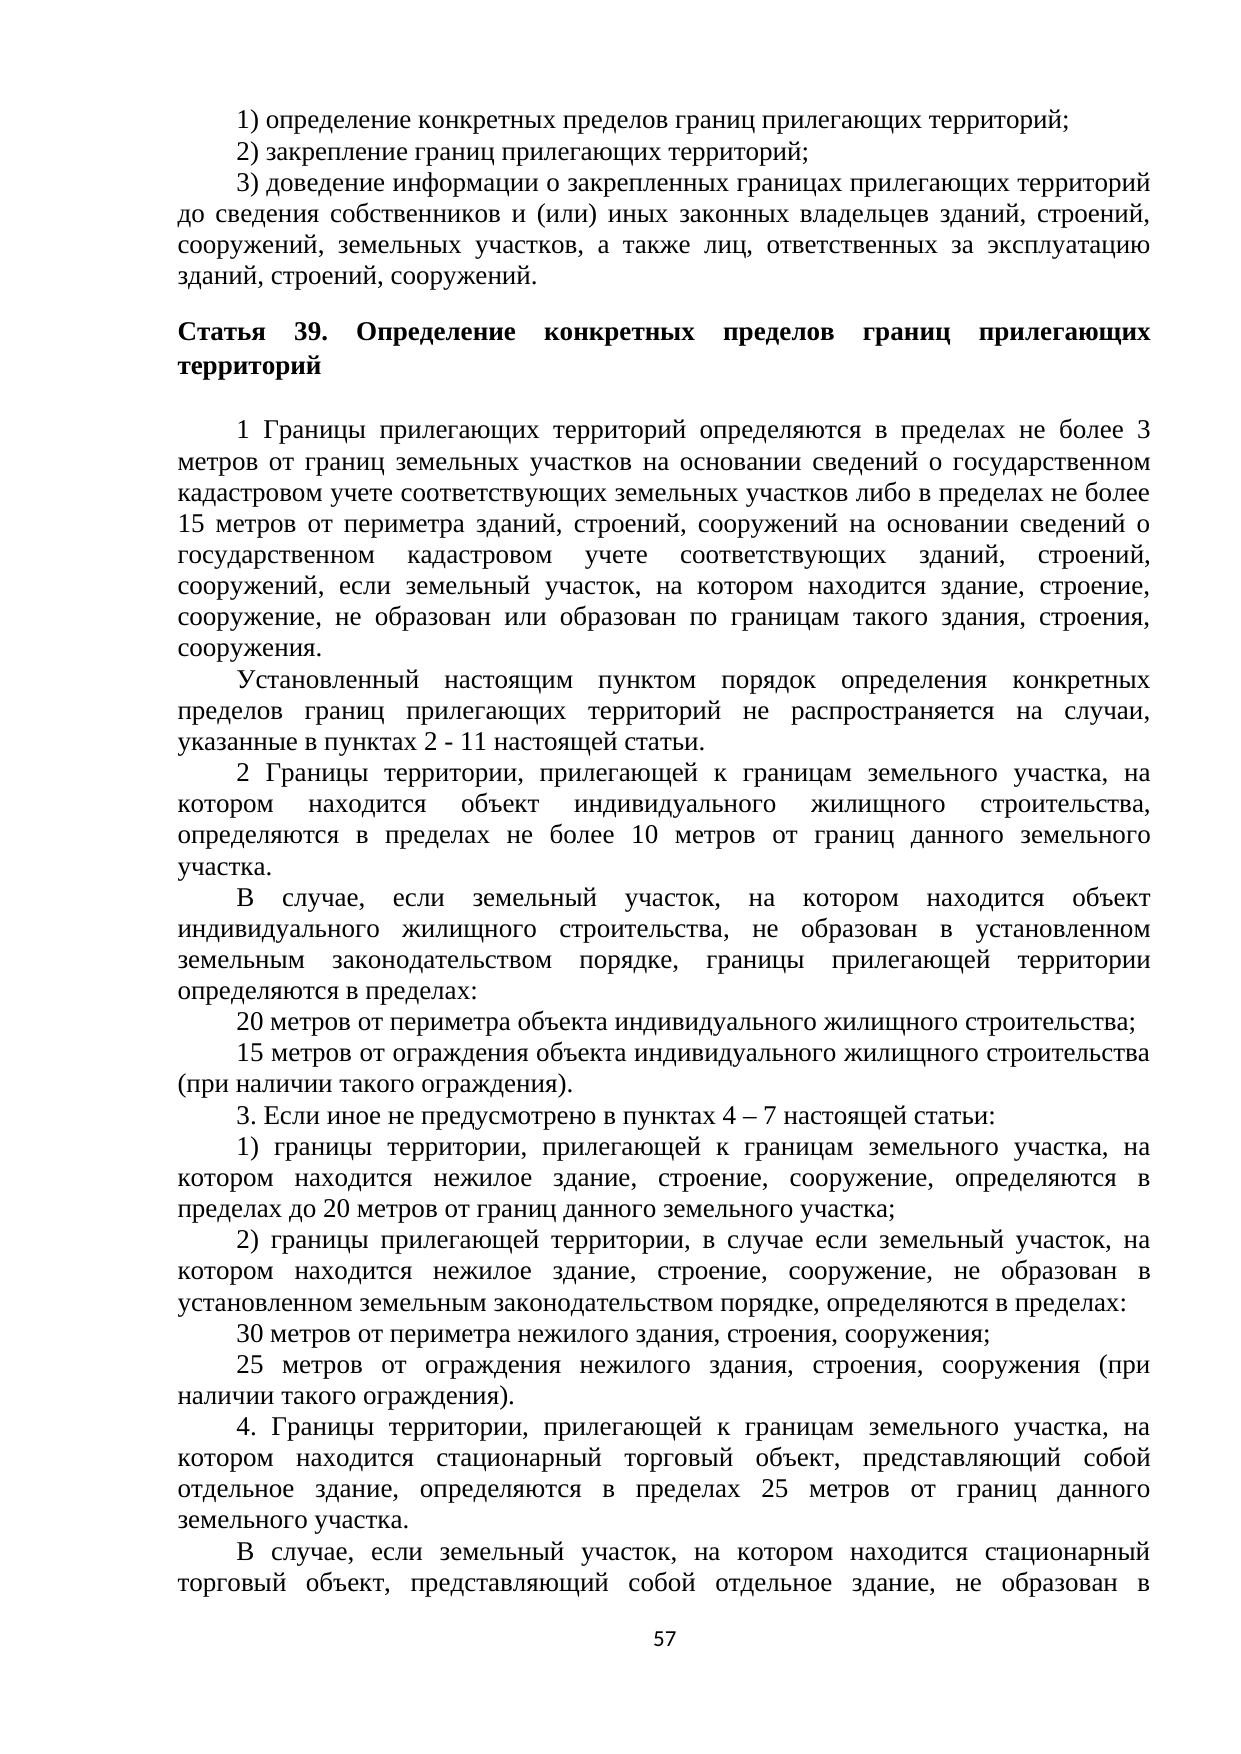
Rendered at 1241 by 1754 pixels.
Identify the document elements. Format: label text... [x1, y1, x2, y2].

text 1) определение конкретных пределов границ прилегающих территорий; [177, 103, 1152, 134]
text 30 метров от периметра нежилого здания, строения, сооружения; [177, 1317, 1152, 1348]
text 2) границы прилегающей территории, в случае если земельный участок, на котором находится нежилое здание, строение, сооружение, не образован в установленном земельным законодательством порядке, определяются в пределах: [177, 1223, 1152, 1317]
text 20 метров от периметра объекта индивидуального жилищного строительства; [177, 1005, 1152, 1036]
text 3. Если иное не предусмотрено в пунктах 4 – 7 настоящей статьи: [177, 1099, 1152, 1130]
text Установленный настоящим пунктом порядок определения конкретных пределов границ прилегающих территорий не распространяется на случаи, указанные в пунктах 2 - 11 настоящей статьи. [177, 663, 1152, 756]
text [177, 1535, 1152, 1597]
text В случае, если земельный участок, на котором находится объект индивидуального жилищного строительства, не образован в установленном земельным законодательством порядке, границы прилегающей территории определяются в пределах: [177, 881, 1152, 1005]
text 1 Границы прилегающих территорий определяются в пределах не более 3 метров от границ земельных участков на основании сведений о государственном кадастровом учете соответствующих земельных участков либо в пределах не более 15 метров от периметра зданий, строений, сооружений на основании сведений о государственном кадастровом учете соответствующих зданий, строений, сооружений, если земельный участок, на котором находится здание, строение, сооружение, не образован или образован по границам такого здания, строения, сооружения. [177, 413, 1152, 663]
text 15 метров от ограждения объекта индивидуального жилищного строительства (при наличии такого ограждения). [177, 1036, 1152, 1099]
text 2) закрепление границ прилегающих территорий; [177, 134, 1152, 166]
subtitle Статья 39. Определение конкретных пределов границ прилегающих территорий [177, 315, 1152, 380]
text 1) границы территории, прилегающей к границам земельного участка, на котором находится нежилое здание, строение, сооружение, определяются в пределах до 20 метров от границ данного земельного участка; [177, 1130, 1152, 1223]
text 25 метров от ограждения нежилого здания, строения, сооружения (при наличии такого ограждения). [177, 1348, 1152, 1410]
text 2 Границы территории, прилегающей к границам земельного участка, на котором находится объект индивидуального жилищного строительства, определяются в пределах не более 10 метров от границ данного земельного участка. [177, 756, 1152, 881]
text 3) доведение информации о закрепленных границах прилегающих территорий до сведения собственников и (или) иных законных владельцев зданий, строений, сооружений, земельных участков, а также лиц, ответственных за эксплуатацию зданий, строений, сооружений. [177, 166, 1152, 290]
text 4. Границы территории, прилегающей к границам земельного участка, на котором находится стационарный торговый объект, представляющий собой отдельное здание, определяются в пределах 25 метров от границ данного земельного участка. [177, 1410, 1152, 1535]
